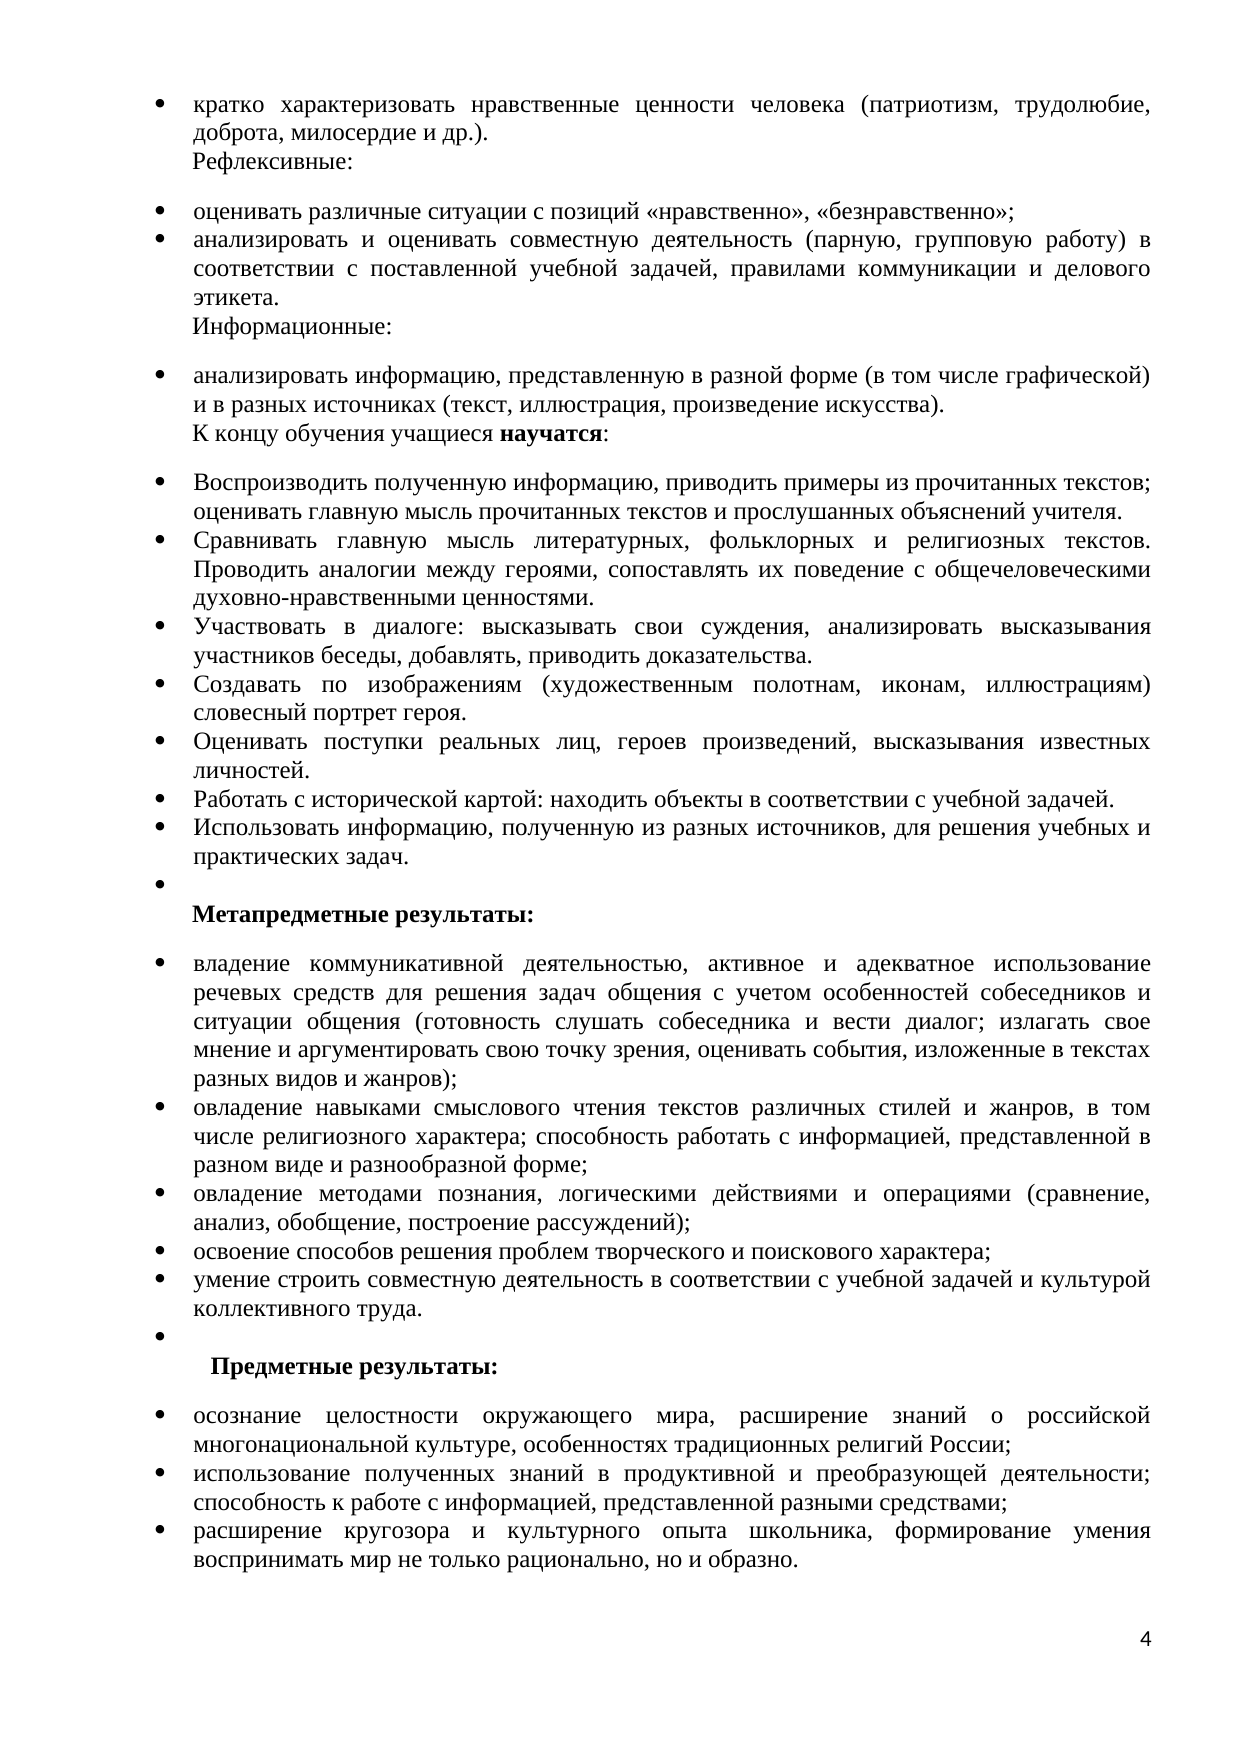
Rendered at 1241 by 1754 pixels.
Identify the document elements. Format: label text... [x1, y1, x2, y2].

list освоение способов решения проблем творческого и поискового характера; [156, 1236, 1152, 1264]
text К концу обучения учащиеся научатся: [118, 418, 1152, 447]
list владение коммуникативной деятельностью, активное и адекватное использование речевых средств для решения задач общения с учетом особенностей собеседников и ситуации общения (готовность слушать собеседника и вести диалог; излагать свое мнение и аргументировать свою точку зрения, оценивать события, изложенные в текстах разных видов и жанров); [156, 948, 1152, 1092]
list кратко характеризовать нравственные ценности человека (патриотизм, трудолюбие, доброта, милосердие и др.). [156, 89, 1152, 146]
list осознание целостности окружающего мира, расширение знаний о российской многонациональной культуре, особенностях традиционных религий России; [156, 1400, 1152, 1458]
list использование полученных знаний в продуктивной и преобразующей деятельности; способность к работе с информацией, представленной разными средствами; [156, 1458, 1152, 1515]
list Использовать информацию, полученную из разных источников, для решения учебных и практических задач. [156, 812, 1152, 870]
text Предметные результаты: [118, 1351, 1152, 1379]
list умение строить совместную деятельность в соответствии с учебной задачей и культурой коллективного труда. [156, 1264, 1152, 1322]
list анализировать и оценивать совместную деятельность (парную, групповую работу) в соответствии с поставленной учебной задачей, правилами коммуникации и делового этикета. [156, 224, 1152, 311]
list Работать с исторической картой: находить объекты в соответствии с учебной задачей. [156, 784, 1152, 812]
text Метапредметные результаты: [118, 899, 1152, 927]
list оценивать различные ситуации с позиций «нравственно», «безнравственно»; [156, 196, 1152, 224]
list Сравнивать главную мысль литературных, фольклорных и религиозных текстов. Проводить аналогии между героями, сопоставлять их поведение с общечеловеческими духовно-нравственными ценностями. [156, 525, 1152, 611]
list Воспроизводить полученную информацию, приводить примеры из прочитанных текстов; оценивать главную мысль прочитанных текстов и прослушанных объяснений учителя. [156, 467, 1152, 525]
list овладение методами познания, логическими действиями и операциями (сравнение, анализ, обобщение, построение рассуждений); [156, 1178, 1152, 1236]
list Оценивать поступки реальных лиц, героев произведений, высказывания известных личностей. [156, 726, 1152, 784]
text Информационные: [118, 311, 1152, 339]
text Рефлексивные: [118, 146, 1152, 175]
list анализировать информацию, представленную в разной форме (в том числе графической) и в разных источниках (текст, иллюстрация, произведение искусства). [156, 360, 1152, 418]
list овладение навыками смыслового чтения текстов различных стилей и жанров, в том числе религиозного характера; способность работать с информацией, представленной в разном виде и разнообразной форме; [156, 1092, 1152, 1178]
list Участвовать в диалоге: высказывать свои суждения, анализировать высказывания участников беседы, добавлять, приводить доказательства. [156, 611, 1152, 669]
list Создавать по изображениям (художественным полотнам, иконам, иллюстрациям) словесный портрет героя. [156, 669, 1152, 726]
list расширение кругозора и культурного опыта школьника, формирование умения воспринимать мир не только рационально, но и образно. [156, 1515, 1152, 1573]
